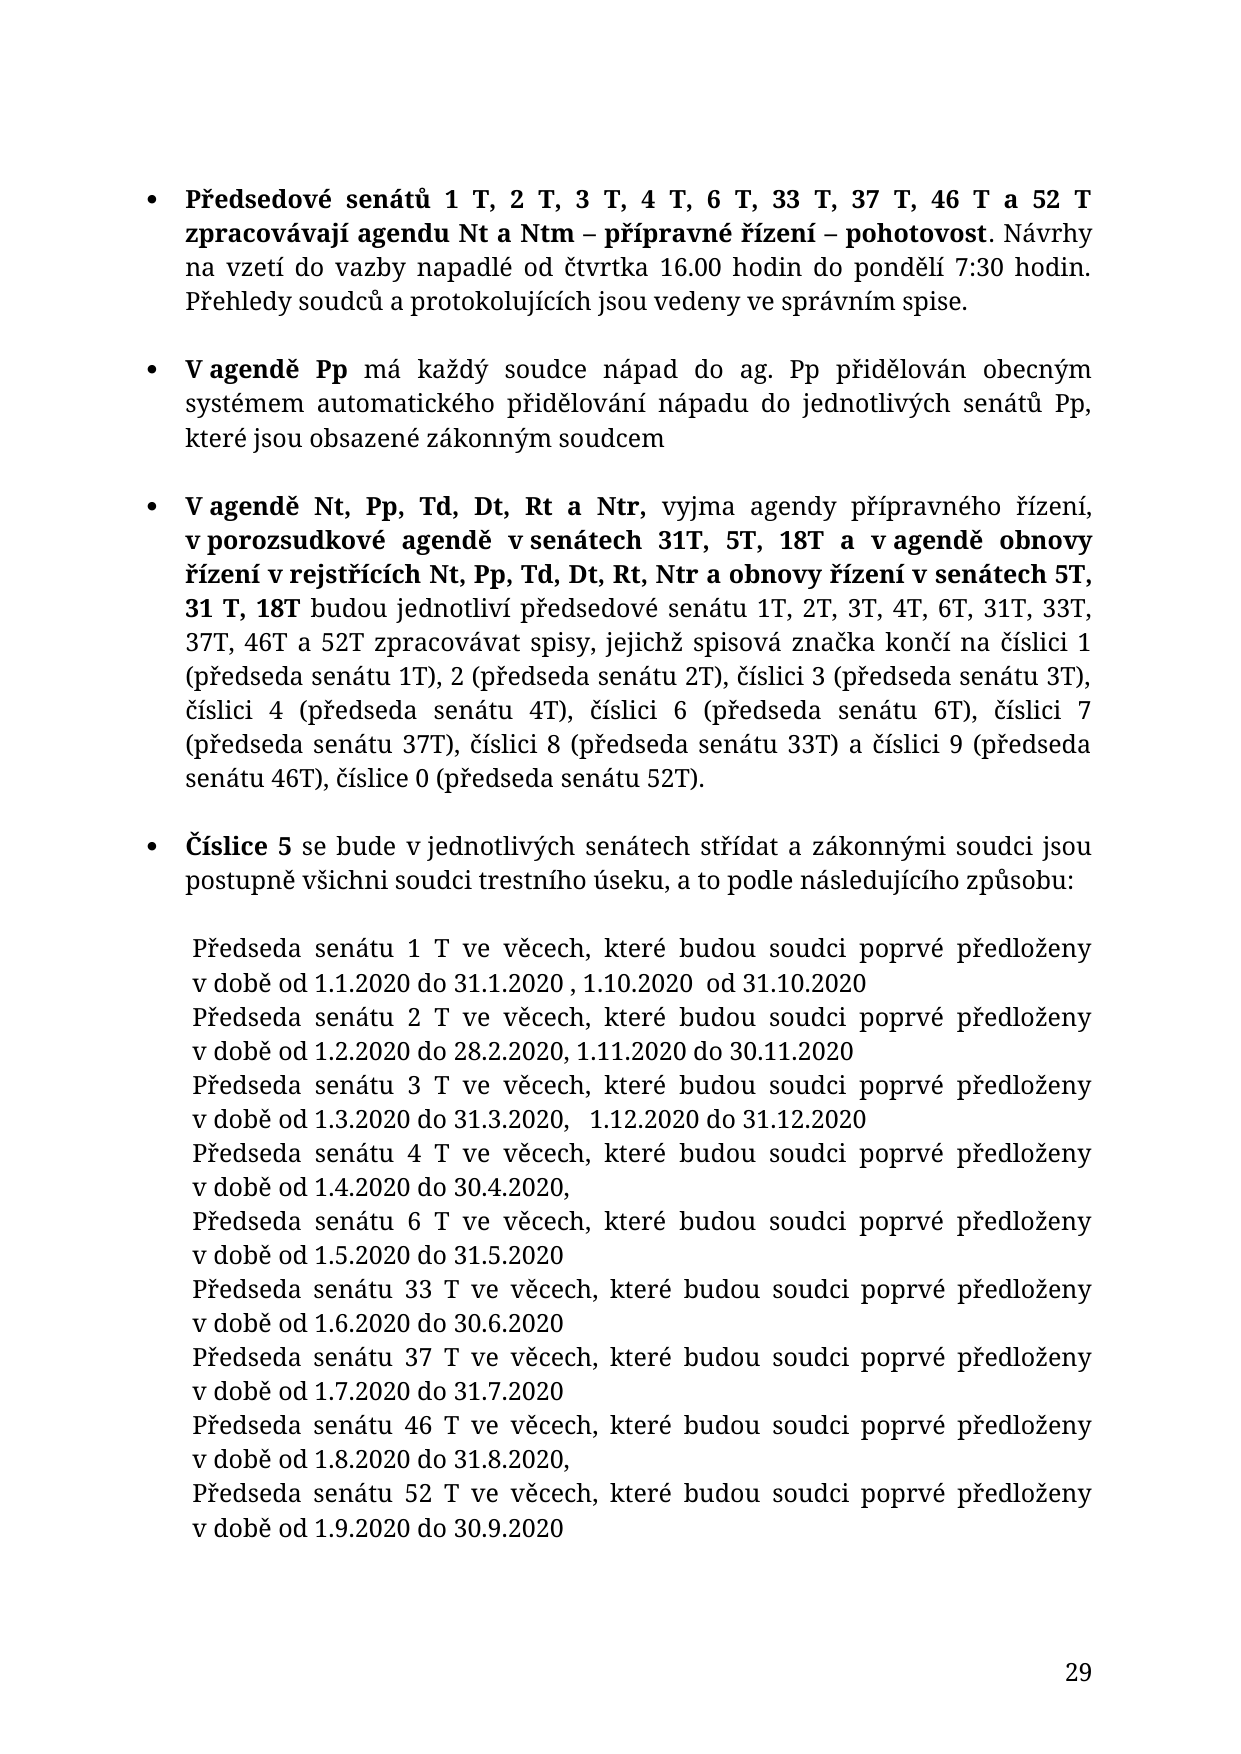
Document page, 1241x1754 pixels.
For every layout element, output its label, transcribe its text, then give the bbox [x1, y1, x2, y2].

list V agendě Nt, Pp, Td, Dt, Rt a Ntr, vyjma agendy přípravného řízení, v porozsudkové agendě v senátech 31T, 5T, 18T a v agendě obnovy řízení v rejstřících Nt, Pp, Td, Dt, Rt, Ntr a obnovy řízení v senátech 5T, 31 T, 18T budou jednotliví předsedové senátu 1T, 2T, 3T, 4T, 6T, 31T, 33T, 37T, 46T a 52T zpracovávat spisy, jejichž spisová značka končí na číslici 1 (předseda senátu 1T), 2 (předseda senátu 2T), číslici 3 (předseda senátu 3T), číslici 4 (předseda senátu 4T), číslici 6 (předseda senátu 6T), číslici 7 (předseda senátu 37T), číslici 8 (předseda senátu 33T) a číslici 9 (předseda senátu 46T), číslice 0 (předseda senátu 52T). [148, 488, 1092, 795]
list Číslice 5 se bude v jednotlivých senátech střídat a zákonnými soudci jsou postupně všichni soudci trestního úseku, a to podle následujícího způsobu: [148, 829, 1092, 897]
list V agendě Pp má každý soudce nápad do ag. Pp přidělován obecným systémem automatického přidělování nápadu do jednotlivých senátů Pp, které jsou obsazené zákonným soudcem [148, 352, 1092, 454]
text Předseda senátu 33 T ve věcech, které budou soudci poprvé předloženy v době od 1.6.2020 do 30.6.2020 [192, 1272, 1092, 1340]
text Předseda senátu 52 T ve věcech, které budou soudci poprvé předloženy v době od 1.9.2020 do 30.9.2020 [192, 1476, 1092, 1544]
text Předseda senátu 6 T ve věcech, které budou soudci poprvé předloženy v době od 1.5.2020 do 31.5.2020 [192, 1204, 1092, 1272]
text Předseda senátu 2 T ve věcech, které budou soudci poprvé předloženy v době od 1.2.2020 do 28.2.2020, 1.11.2020 do 30.11.2020 [192, 999, 1092, 1067]
list Předsedové senátů 1 T, 2 T, 3 T, 4 T, 6 T, 33 T, 37 T, 46 T a 52 T zpracovávají agendu Nt a Ntm – přípravné řízení – pohotovost. Návrhy na vzetí do vazby napadlé od čtvrtka 16.00 hodin do pondělí 7:30 hodin. Přehledy soudců a protokolujících jsou vedeny ve správním spise. [148, 182, 1092, 318]
text Předseda senátu 37 T ve věcech, které budou soudci poprvé předloženy v době od 1.7.2020 do 31.7.2020 [192, 1340, 1092, 1408]
text Předseda senátu 4 T ve věcech, které budou soudci poprvé předloženy v době od 1.4.2020 do 30.4.2020, [192, 1136, 1092, 1204]
text Předseda senátu 1 T ve věcech, které budou soudci poprvé předloženy v době od 1.1.2020 do 31.1.2020 , 1.10.2020 od 31.10.2020 [192, 931, 1092, 999]
text Předseda senátu 46 T ve věcech, které budou soudci poprvé předloženy v době od 1.8.2020 do 31.8.2020, [192, 1408, 1092, 1476]
text Předseda senátu 3 T ve věcech, které budou soudci poprvé předloženy v době od 1.3.2020 do 31.3.2020, 1.12.2020 do 31.12.2020 [192, 1067, 1092, 1136]
